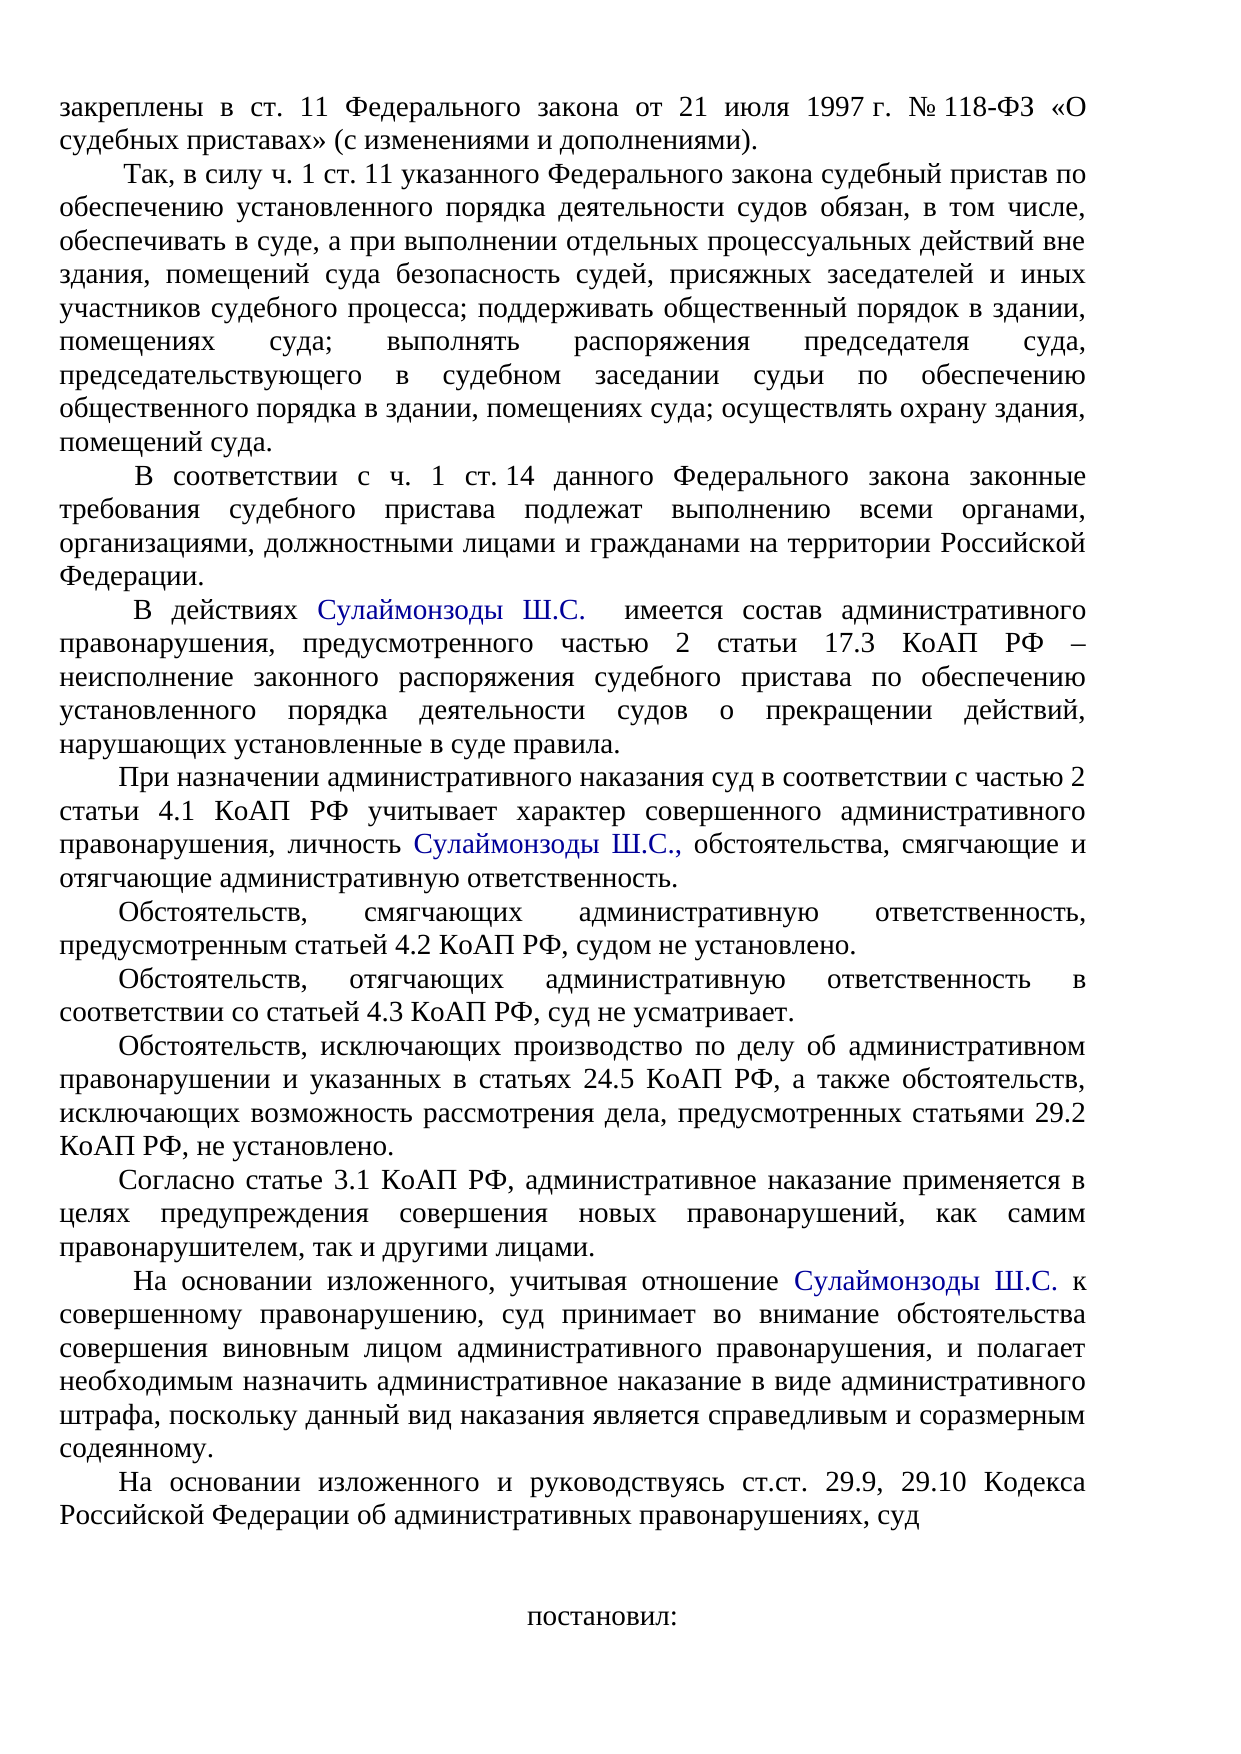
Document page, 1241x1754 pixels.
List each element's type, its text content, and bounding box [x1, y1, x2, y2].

text На основании изложенного, учитывая отношение Сулаймонзоды Ш.С. к совершенному правонарушению, суд принимает во внимание обстоятельства совершения виновным лицом административного правонарушения, и полагает необходимым назначить административное наказание в виде административного штрафа, поскольку данный вид наказания является справедливым и соразмерным содеянному. [59, 1263, 1087, 1464]
text В действиях Сулаймонзоды Ш.С. имеется состав административного правонарушения, предусмотренного частью 2 статьи 17.3 КоАП РФ – неисполнение законного распоряжения судебного пристава по обеспечению установленного порядка деятельности судов о прекращении действий, нарушающих установленные в суде правила. [59, 592, 1087, 759]
text Согласно статье 3.1 КоАП РФ, административное наказание применяется в целях предупреждения совершения новых правонарушений, как самим правонарушителем, так и другими лицами. [59, 1162, 1087, 1263]
text Обстоятельств, исключающих производство по делу об административном правонарушении и указанных в статьях 24.5 КоАП РФ, а также обстоятельств, исключающих возможность рассмотрения дела, предусмотренных статьями 29.2 КоАП РФ, не установлено. [59, 1028, 1087, 1162]
text Обстоятельств, смягчающих административную ответственность, предусмотренным статьей 4.2 КоАП РФ, судом не установлено. [59, 894, 1087, 961]
text Так, в силу ч. 1 ст. 11 указанного Федерального закона судебный пристав по обеспечению установленного порядка деятельности судов обязан, в том числе, обеспечивать в суде, а при выполнении отдельных процессуальных действий вне здания, помещений суда безопасность судей, присяжных заседателей и иных участников судебного процесса; поддерживать общественный порядок в здании, помещениях суда; выполнять распоряжения председателя суда, председательствующего в судебном заседании судьи по обеспечению общественного порядка в здании, помещениях суда; осуществлять охрану здания, помещений суда. [59, 156, 1087, 458]
text В соответствии с ч. 1 ст. 14 данного Федерального закона законные требования судебного пристава подлежат выполнению всеми органами, организациями, должностными лицами и гражданами на территории Российской Федерации. [59, 458, 1087, 592]
text На основании изложенного и руководствуясь ст.ст. 29.9, 29.10 Кодекса Российской Федерации об административных правонарушениях, суд [59, 1464, 1087, 1531]
text При назначении административного наказания суд в соответствии с частью 2 статьи 4.1 КоАП РФ учитывает характер совершенного административного правонарушения, личность Сулаймонзоды Ш.С., обстоятельства, смягчающие и отягчающие административную ответственность. [59, 759, 1087, 894]
text Обстоятельств, отягчающих административную ответственность в соответствии со статьей 4.3 КоАП РФ, суд не усматривает. [59, 961, 1087, 1028]
text постановил: [59, 1598, 1087, 1632]
